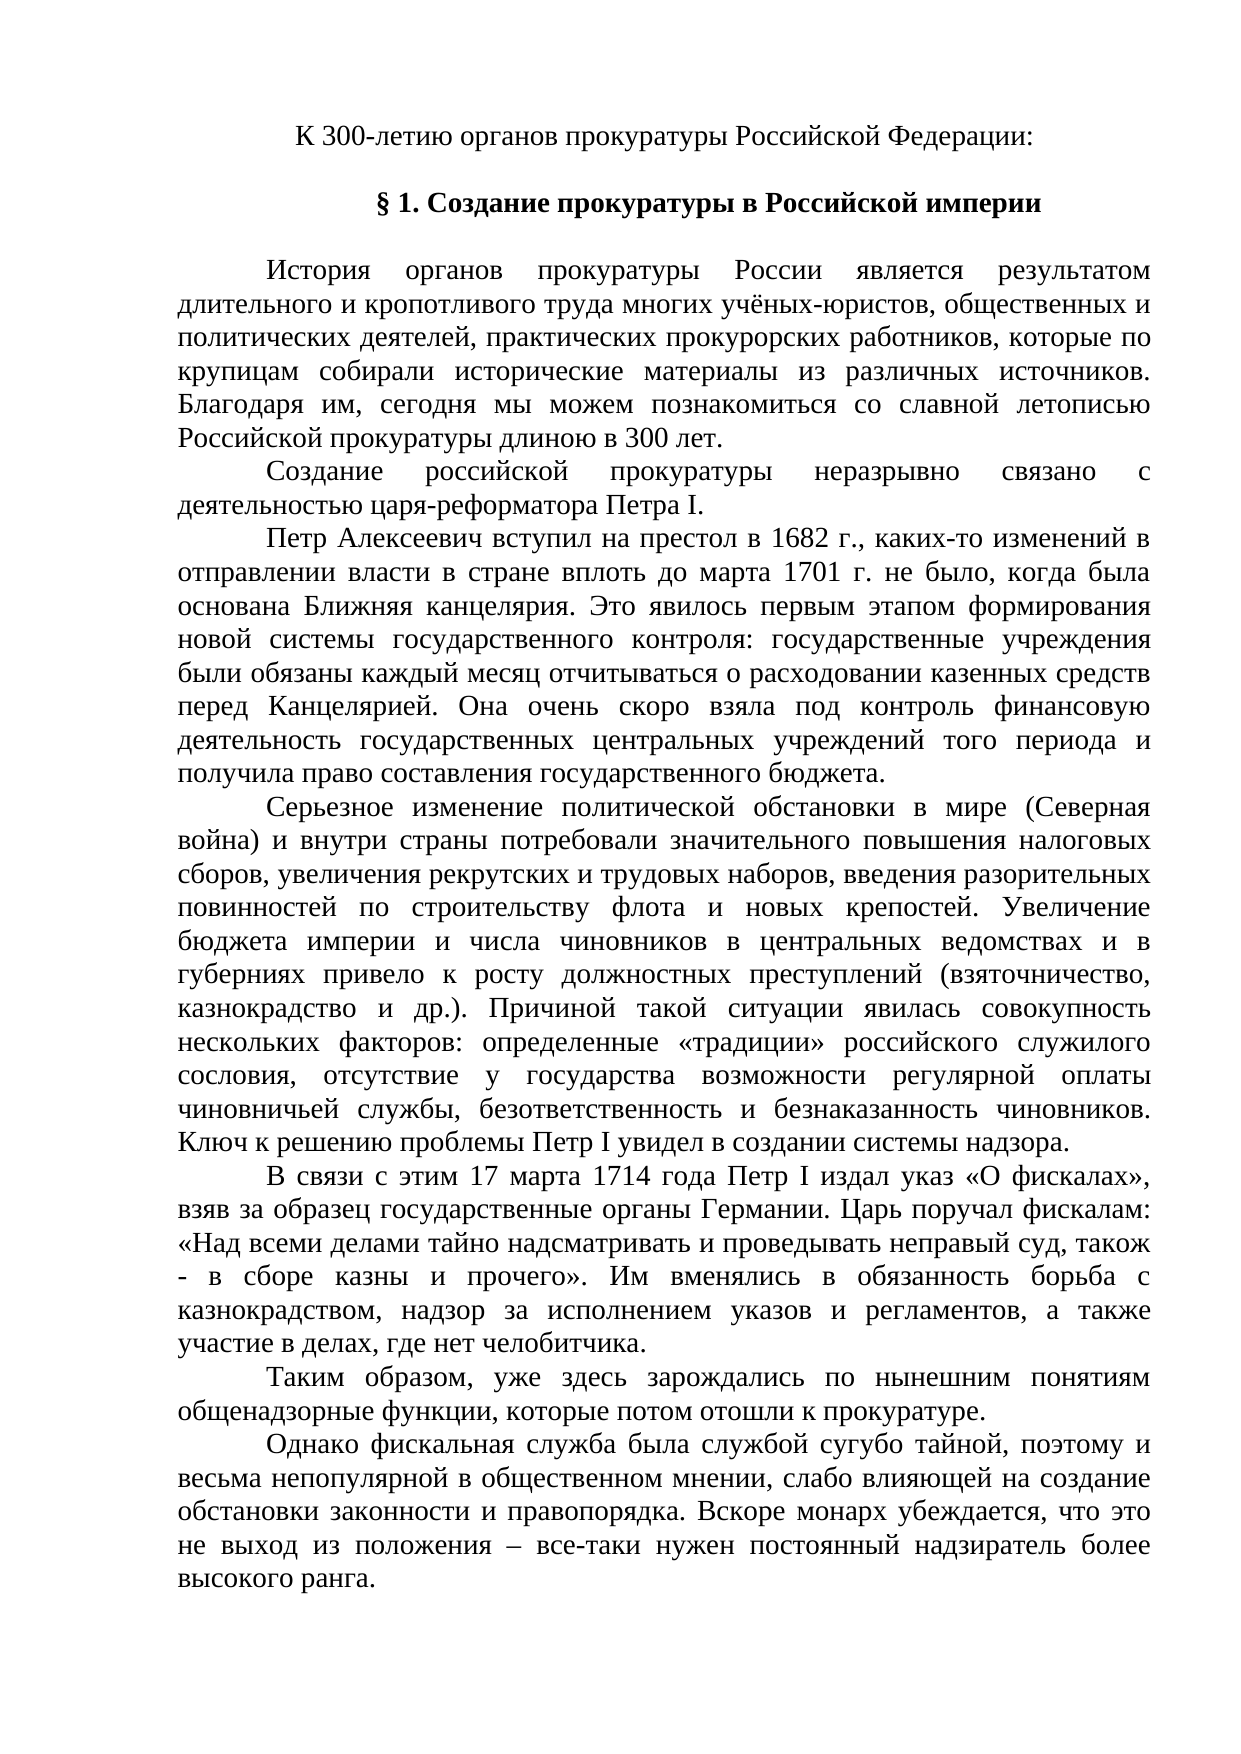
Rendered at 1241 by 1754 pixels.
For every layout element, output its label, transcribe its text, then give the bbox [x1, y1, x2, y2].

text Однако фискальная служба была службой сугубо тайной, поэтому и весьма непопулярной в общественном мнении, слабо влияющей на создание обстановки законности и правопорядка. Вскоре монарх убеждается, что это не выход из положения – все-таки нужен постоянный надзиратель более высокого ранга. [177, 1426, 1152, 1594]
text Создание российской прокуратуры неразрывно связано с деятельностью царя-реформатора Петра I. [177, 453, 1152, 521]
text История органов прокуратуры России является результатом длительного и кропотливого труда многих учёных-юристов, общественных и политических деятелей, практических прокурорских работников, которые по крупицам собирали исторические материалы из различных источников. Благодаря им, сегодня мы можем познакомиться со славной летописью Российской прокуратуры длиною в 300 лет. [177, 252, 1152, 453]
text § 1. Создание прокуратуры в Российской империи [177, 185, 1152, 219]
text Петр Алексеевич вступил на престол в 1682 г., каких-то изменений в отправлении власти в стране вплоть до марта 1701 г. не было, когда была основана Ближняя канцелярия. Это явилось первым этапом формирования новой системы государственного контроля: государственные учреждения были обязаны каждый месяц отчитываться о расходовании казенных средств перед Канцелярией. Она очень скоро взяла под контроль финансовую деятельность государственных центральных учреждений того периода и получила право составления государ­ственного бюджета. [177, 521, 1152, 789]
text К 300-летию органов прокуратуры Российской Федерации: [177, 118, 1152, 152]
text Таким образом, уже здесь зарождались по нынешним понятиям общенадзорные функции, которые потом отошли к прокуратуре. [177, 1359, 1152, 1426]
text В связи с этим 17 марта 1714 года Петр I издал указ «О фискалах», взяв за образец государственные органы Германии. Царь поручал фискалам: «Над всеми делами тайно надсматривать и проведывать неправый суд, також - в сборе казны и прочего». Им вменялись в обязанность борьба с казнокрадством, надзор за исполнением указов и регламентов, а также участие в делах, где нет челобитчика. [177, 1158, 1152, 1359]
text Серьезное изменение политической обстановки в мире (Северная война) и внутри страны потребовали значительного повышения налоговых сборов, увеличения рекрутских и трудовых наборов, введения разорительных повинностей по строительству флота и новых крепостей. Увеличение бюджета империи и числа чиновников в центральных ведомствах и в губерниях привело к росту должностных преступлений (взяточничество, казнокрадство и др.). Причиной такой ситуации явилась совокупность нескольких факторов: определенные «традиции» российского служилого сословия, отсутствие у государства возможности регулярной оплаты чиновничьей службы, безответственность и безнаказанность чиновников. Ключ к решению проблемы Петр I увидел в создании системы надзора. [177, 789, 1152, 1158]
